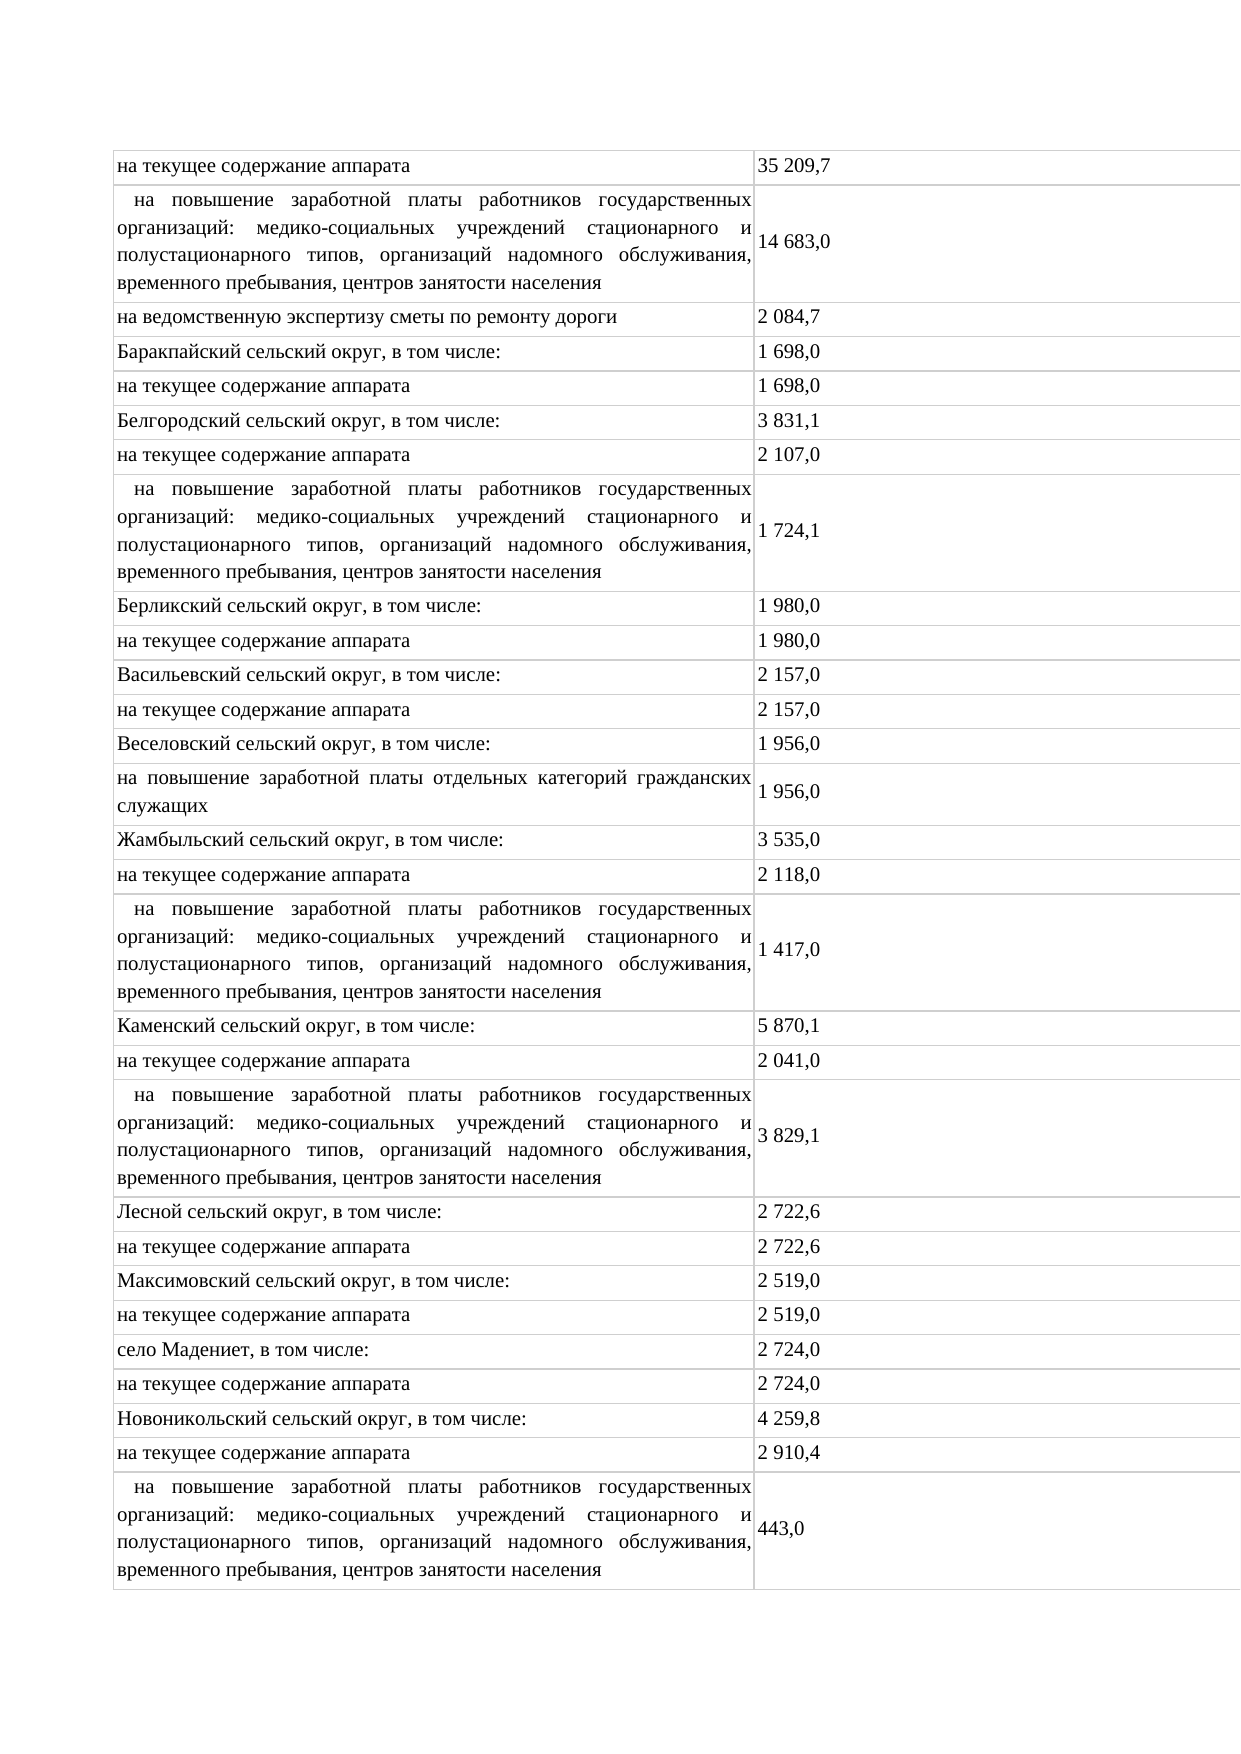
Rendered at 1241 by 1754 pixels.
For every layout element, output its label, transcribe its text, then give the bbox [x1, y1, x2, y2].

table_cell 5 870,1 [755, 1012, 1240, 1045]
table_cell 1 698,0 [755, 337, 1240, 370]
table_cell 2 519,0 [755, 1266, 1240, 1299]
table_cell 35 209,7 [755, 151, 1240, 184]
table_cell 1 724,1 [755, 475, 1240, 591]
table_cell на текущее содержание аппарата [114, 626, 753, 659]
table_cell 1 980,0 [755, 626, 1240, 659]
table_cell 4 259,8 [755, 1404, 1240, 1437]
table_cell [114, 1473, 753, 1588]
table_cell на текущее содержание аппарата [114, 1370, 753, 1403]
table_cell Максимовский сельский округ, в том числе: [114, 1266, 753, 1299]
table_cell на текущее содержание аппарата [114, 151, 753, 184]
table_cell на повышение заработной платы отдельных категорий гражданских служащих [114, 764, 753, 824]
table_cell на текущее содержание аппарата [114, 440, 753, 473]
table_cell 2 724,0 [755, 1335, 1240, 1368]
table_cell 2 157,0 [755, 661, 1240, 694]
table_cell на текущее содержание аппарата [114, 1046, 753, 1079]
table_cell на текущее содержание аппарата [114, 1232, 753, 1265]
table_cell 1 980,0 [755, 592, 1240, 625]
table_cell на ведомственную экспертизу сметы по ремонту дороги [114, 303, 753, 336]
table_cell 2 107,0 [755, 440, 1240, 473]
table_cell 2 722,6 [755, 1198, 1240, 1231]
table_cell на текущее содержание аппарата [114, 860, 753, 893]
table_cell 1 698,0 [755, 372, 1240, 405]
table_cell 2 724,0 [755, 1370, 1240, 1403]
table_cell 443,0 [755, 1473, 1240, 1588]
table_cell на текущее содержание аппарата [114, 695, 753, 728]
table_cell Веселовский сельский округ, в том числе: [114, 729, 753, 762]
table_cell Жамбыльский сельский округ, в том числе: [114, 826, 753, 859]
table_cell на текущее содержание аппарата [114, 1438, 753, 1471]
table_cell 2 519,0 [755, 1301, 1240, 1334]
table_cell на текущее содержание аппарата [114, 372, 753, 405]
table_cell 2 084,7 [755, 303, 1240, 336]
table_cell Новоникольский сельский округ, в том числе: [114, 1404, 753, 1437]
table_cell Каменский сельский округ, в том числе: [114, 1012, 753, 1045]
table_cell 1 956,0 [755, 729, 1240, 762]
table_cell на текущее содержание аппарата [114, 1301, 753, 1334]
table_cell 3 535,0 [755, 826, 1240, 859]
table_cell Белгородский сельский округ, в том числе: [114, 406, 753, 439]
table_cell 3 829,1 [755, 1080, 1240, 1196]
table_cell 2 722,6 [755, 1232, 1240, 1265]
table_cell Лесной сельский округ, в том числе: [114, 1198, 753, 1231]
table_cell Баракпайский сельский округ, в том числе: [114, 337, 753, 370]
table_cell 2 118,0 [755, 860, 1240, 893]
table_cell село Мадениет, в том числе: [114, 1335, 753, 1368]
table_cell 3 831,1 [755, 406, 1240, 439]
table_cell 1 956,0 [755, 764, 1240, 824]
table_cell 1 417,0 [755, 895, 1240, 1010]
table_cell Васильевский сельский округ, в том числе: [114, 661, 753, 694]
table_cell 2 910,4 [755, 1438, 1240, 1471]
table_cell 2 157,0 [755, 695, 1240, 728]
table_cell 2 041,0 [755, 1046, 1240, 1079]
table_cell 14 683,0 [755, 186, 1240, 302]
table_cell Берликский сельский округ, в том числе: [114, 592, 753, 625]
